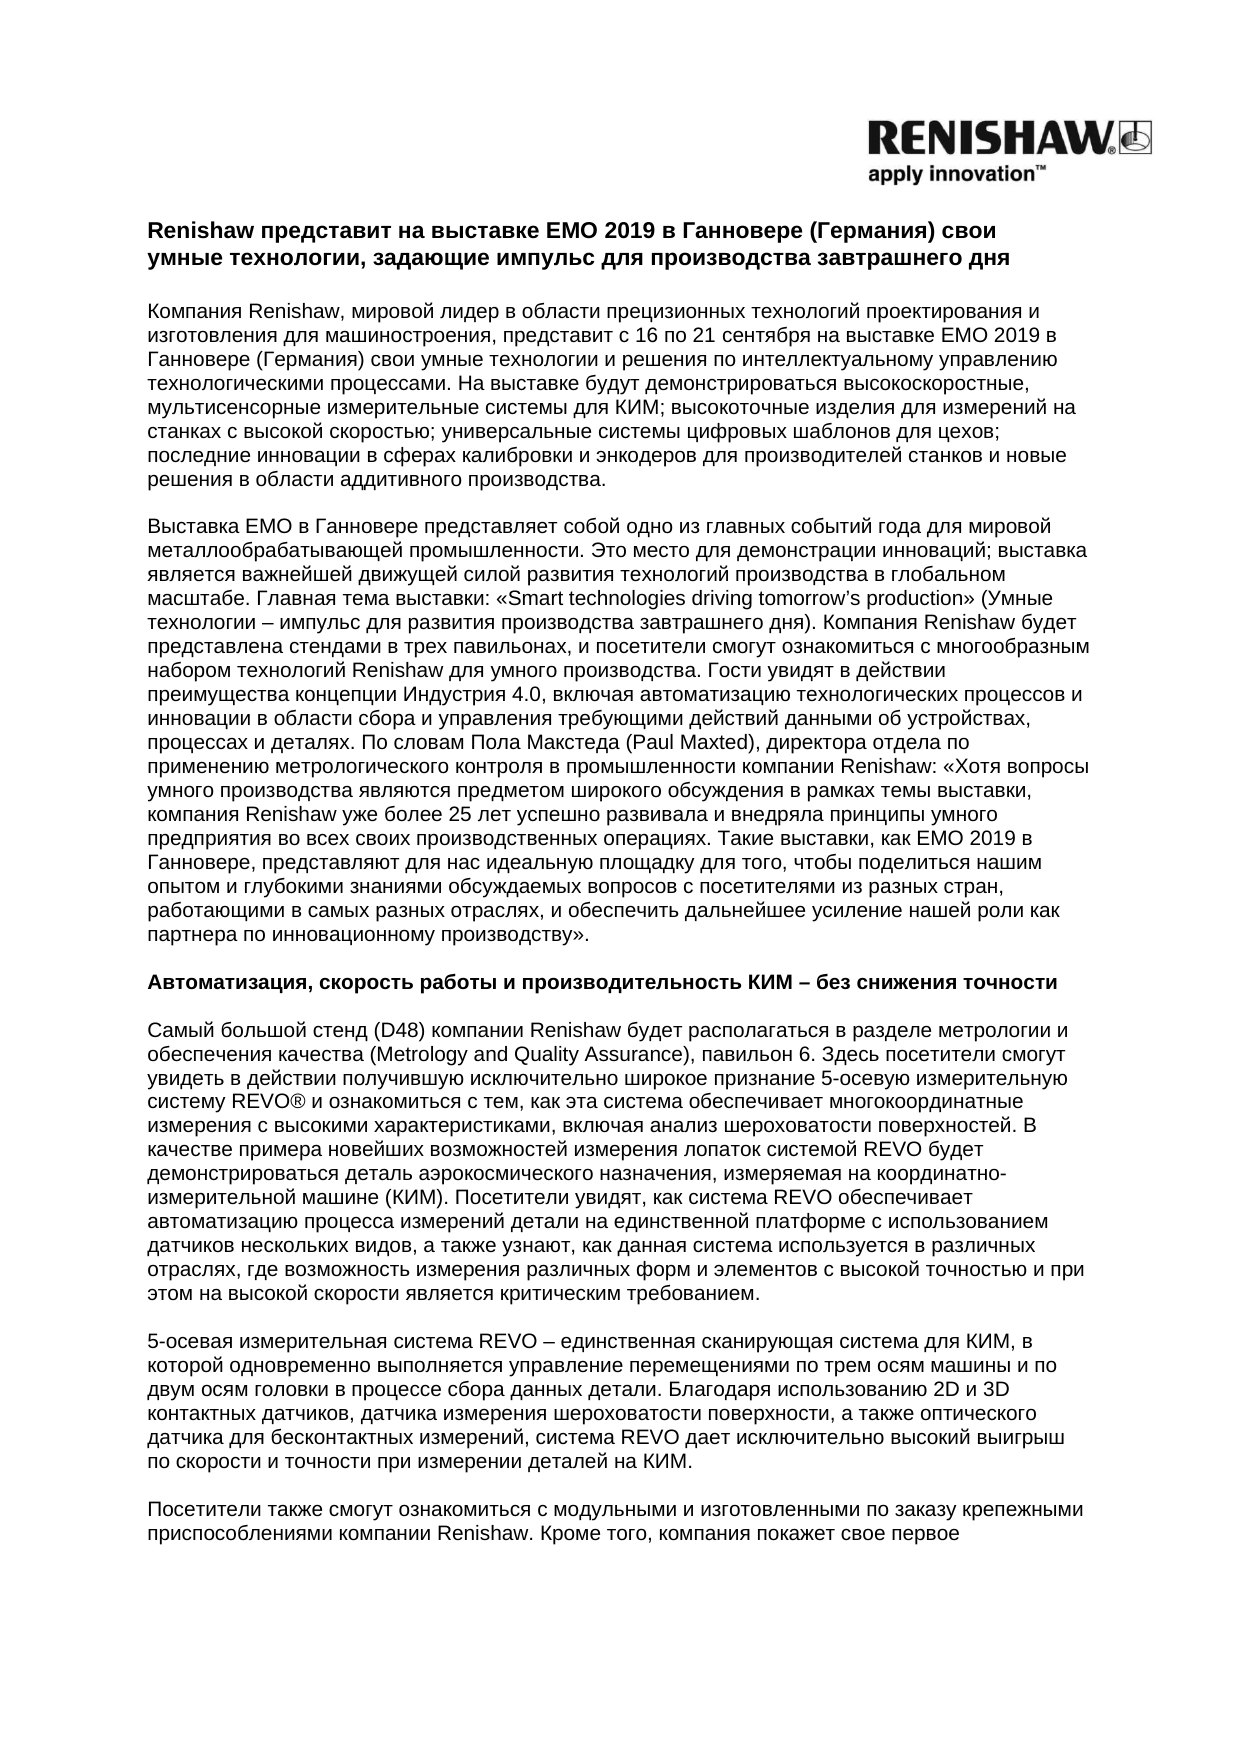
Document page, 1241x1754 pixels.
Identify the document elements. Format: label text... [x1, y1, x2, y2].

text 5-осевая измерительная система REVO – единственная сканирующая система для КИМ, в которой одновременно выполняется управление перемещениями по трем осям машины и по двум осям головки в процессе сбора данных детали. Благодаря использованию 2D и 3D контактных датчиков, датчика измерения шероховатости поверхности, а также оптического датчика для бесконтактных измерений, система REVO дает исключительно высокий выигрыш по скорости и точности при измерении деталей на КИМ. [147, 1329, 1093, 1473]
text Компания Renishaw, мировой лидер в области прецизионных технологий проектирования и изготовления для машиностроения, представит с 16 по 21 сентября на выставке EMO 2019 в Ганновере (Германия) свои умные технологии и решения по интеллектуальному управлению технологическими процессами. На выставке будут демонстрироваться высокоскоростные, мультисенсорные измерительные системы для КИМ; высокоточные изделия для измерений на станках с высокой скоростью; универсальные системы цифровых шаблонов для цехов; последние инновации в сферах калибровки и энкодеров для производителей станков и новые решения в области аддитивного производства. [147, 299, 1093, 490]
text Выставка EMO в Ганновере представляет собой одно из главных событий года для мировой металлообрабатывающей промышленности. Это место для демонстрации инноваций; выставка является важнейшей движущей силой развития технологий производства в глобальном масштабе. Главная тема выставки: «Smart technologies driving tomorrow’s production» (Умные технологии – импульс для развития производства завтрашнего дня). Компания Renishaw будет представлена стендами в трех павильонах, и посетители смогут ознакомиться с многообразным набором технологий Renishaw для умного производства. Гости увидят в действии преимущества концепции Индустрия 4.0, включая автоматизацию технологических процессов и инновации в области сбора и управления требующими действий данными об устройствах, процессах и деталях. По словам Пола Макстеда (Paul Maxted), директора отдела по применению метрологического контроля в промышленности компании Renishaw: «Хотя вопросы умного производства являются предметом широкого обсуждения в рамках темы выставки, компания Renishaw уже более 25 лет успешно развивала и внедряла принципы умного предприятия во всех своих производственных операциях. Такие выставки, как EMO 2019 в Ганновере, представляют для нас идеальную площадку для того, чтобы поделиться нашим опытом и глубокими знаниями обсуждаемых вопросов с посетителями из разных стран, работающими в самых разных отраслях, и обеспечить дальнейшее усиление нашей роли как партнера по инновационному производству». [147, 514, 1093, 946]
picture [837, 87, 1183, 218]
text Renishaw представит на выставке EMO 2019 в Ганновере (Германия) свои умные технологии, задающие импульс для производства завтрашнего дня [147, 150, 1034, 270]
text Самый большой стенд (D48) компании Renishaw будет располагаться в разделе метрологии и обеспечения качества (Metrology and Quality Assurance), павильон 6. Здесь посетители смогут увидеть в действии получившую исключительно широкое признание 5-осевую измерительную систему REVO® и ознакомиться с тем, как эта система обеспечивает многокоординатные измерения с высокими характеристиками, включая анализ шероховатости поверхностей. В качестве примера новейших возможностей измерения лопаток системой REVO будет демонстрироваться деталь аэрокосмического назначения, измеряемая на координатно-измерительной машине (КИМ). Посетители увидят, как система REVO обеспечивает автоматизацию процесса измерений детали на единственной платформе с использованием датчиков нескольких видов, а также узнают, как данная система используется в различных отраслях, где возможность измерения различных форм и элементов с высокой точностью и при этом на высокой скорости является критическим требованием. [147, 1017, 1093, 1305]
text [147, 1497, 1093, 1544]
text Автоматизация, скорость работы и производительность КИМ – без снижения точности [147, 969, 1093, 993]
